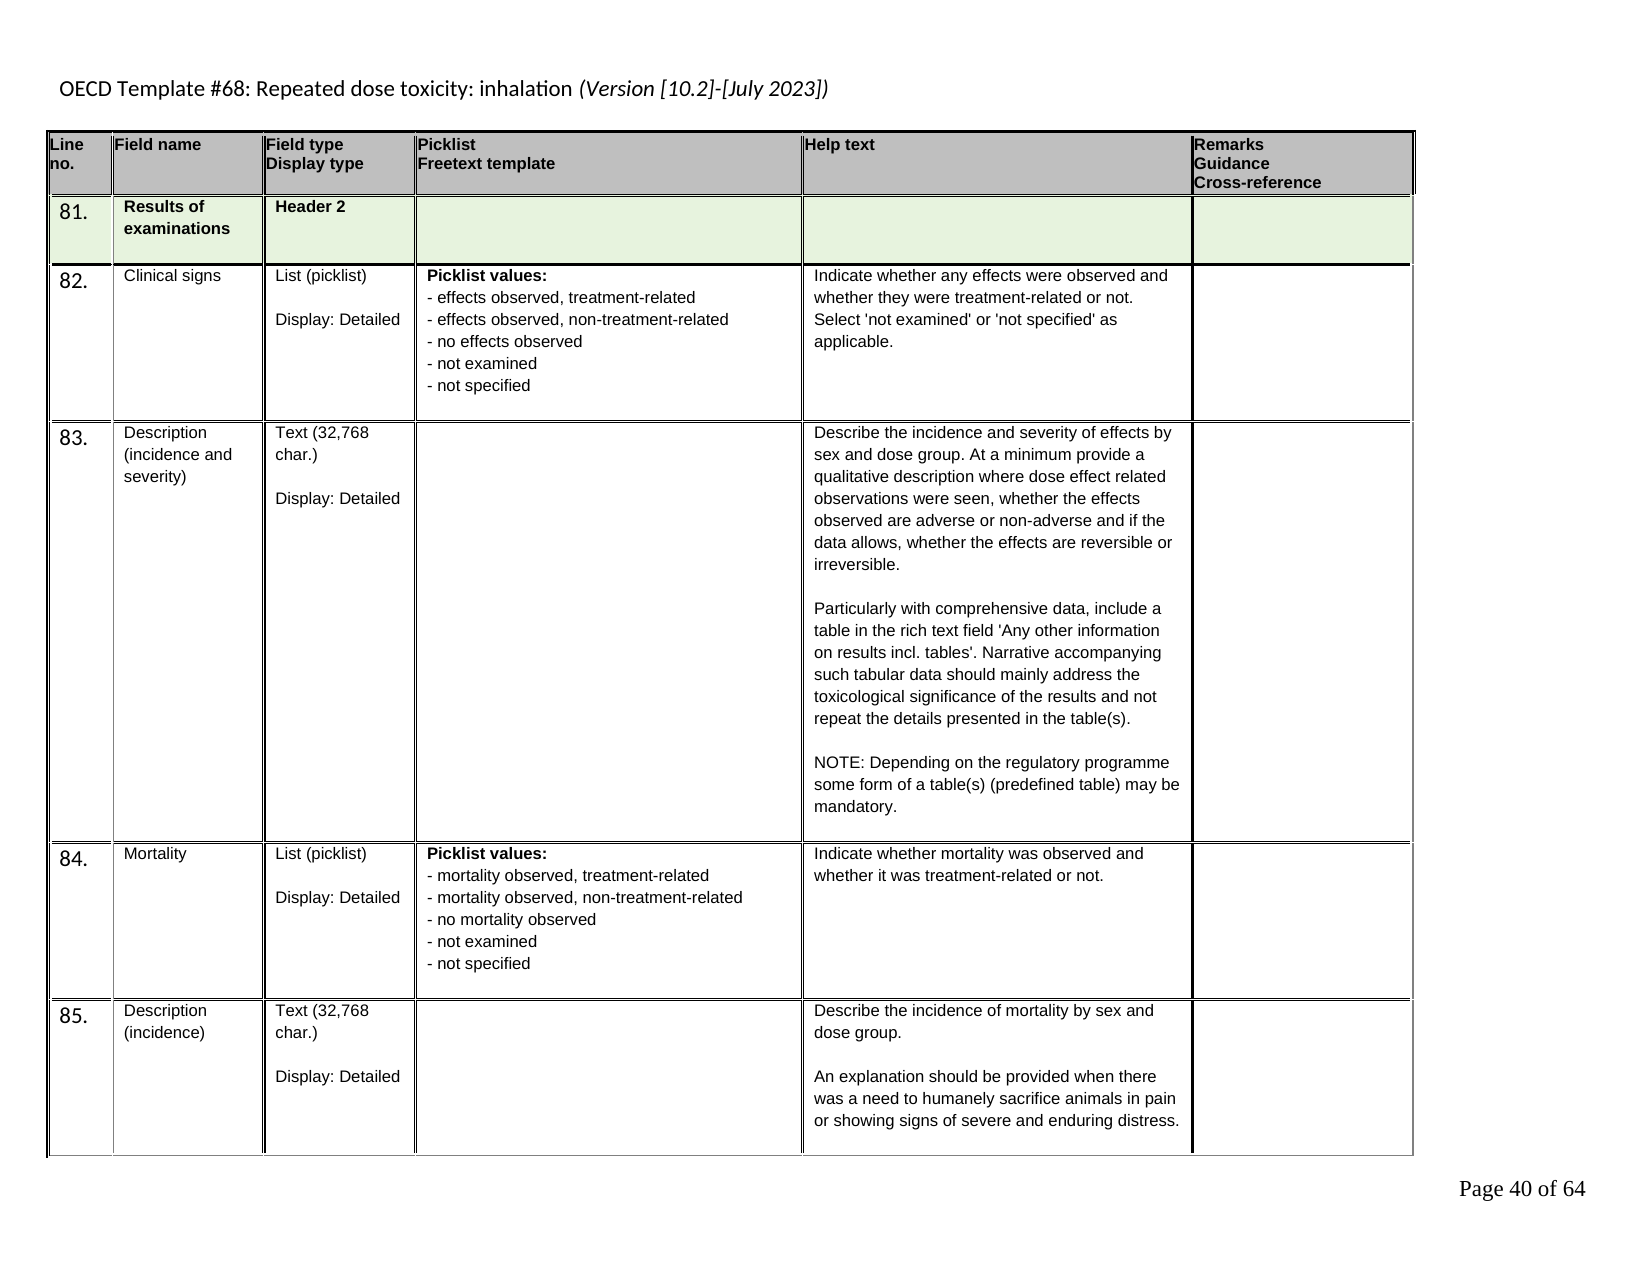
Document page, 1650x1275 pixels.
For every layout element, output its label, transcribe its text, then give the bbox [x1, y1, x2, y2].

table_header Remarks Guidance Cross-reference [1192, 133, 1412, 194]
table_cell [1192, 420, 1414, 841]
table_header Field name [113, 132, 264, 194]
table_cell [1194, 263, 1414, 420]
table_cell Results of examinations [114, 197, 262, 263]
table_cell [417, 197, 801, 263]
table_cell Header 2 [266, 197, 414, 263]
table_cell List (picklist) Display: Detailed [266, 266, 414, 420]
table_cell Describe the incidence of mortality by sex and dose group. An explanation should be provided when there was a need to humanely sacrifice animals in pain or showing signs of severe and enduring distress. [803, 1001, 1192, 1154]
table_cell [1192, 194, 1414, 263]
table_header Help text [803, 133, 1192, 194]
table_cell Picklist values: - effects observed, treatment-related - effects observed, non-treatment-related - no effects observed - not examined - not specified [417, 266, 801, 420]
table_cell [48, 194, 112, 263]
table_cell Description (incidence and severity) [114, 423, 262, 841]
table_cell [1192, 841, 1414, 997]
table_header Field type Display type [264, 133, 416, 194]
table_cell [50, 998, 112, 1154]
table_cell [416, 1001, 803, 1154]
table_cell [1192, 998, 1413, 1154]
table_header Line no. [50, 133, 112, 194]
table_cell [48, 841, 112, 997]
table_cell [48, 420, 112, 841]
table_cell Description (incidence) [113, 998, 264, 1154]
table_cell Describe the incidence and severity of effects by sex and dose group. At a minimum provide a qualitative description where dose effect related observations were seen, whether the effects observed are adverse or non-adverse and if the data allows, whether the effects are reversible or irreversible. Particularly with comprehensive data, include a table in the rich text field 'Any other information on results incl. tables'. Narrative accompanying such tabular data should mainly address the toxicological significance of the results and not repeat the details presented in the table(s). NOTE: Depending on the regulatory programme some form of a table(s) (predefined table) may be mandatory. [804, 423, 1191, 841]
table_cell Indicate whether mortality was observed and whether it was treatment-related or not. [804, 844, 1191, 997]
table_cell [48, 263, 111, 420]
table_cell [417, 423, 801, 841]
table_header Picklist Freetext template [416, 133, 803, 194]
table_cell Mortality [114, 844, 262, 997]
table_cell Text (32,768 char.) Display: Detailed [264, 1001, 416, 1154]
table_cell List (picklist) Display: Detailed [266, 844, 414, 997]
table_cell [804, 197, 1191, 263]
table_cell Indicate whether any effects were observed and whether they were treatment-related or not. Select 'not examined' or 'not specified' as applicable. [804, 266, 1191, 420]
table_cell Text (32,768 char.) Display: Detailed [266, 423, 414, 841]
table_cell Picklist values: - mortality observed, treatment-related - mortality observed, non-treatment-related - no mortality observed - not examined - not specified [417, 844, 801, 997]
table_cell Clinical signs [114, 266, 262, 420]
